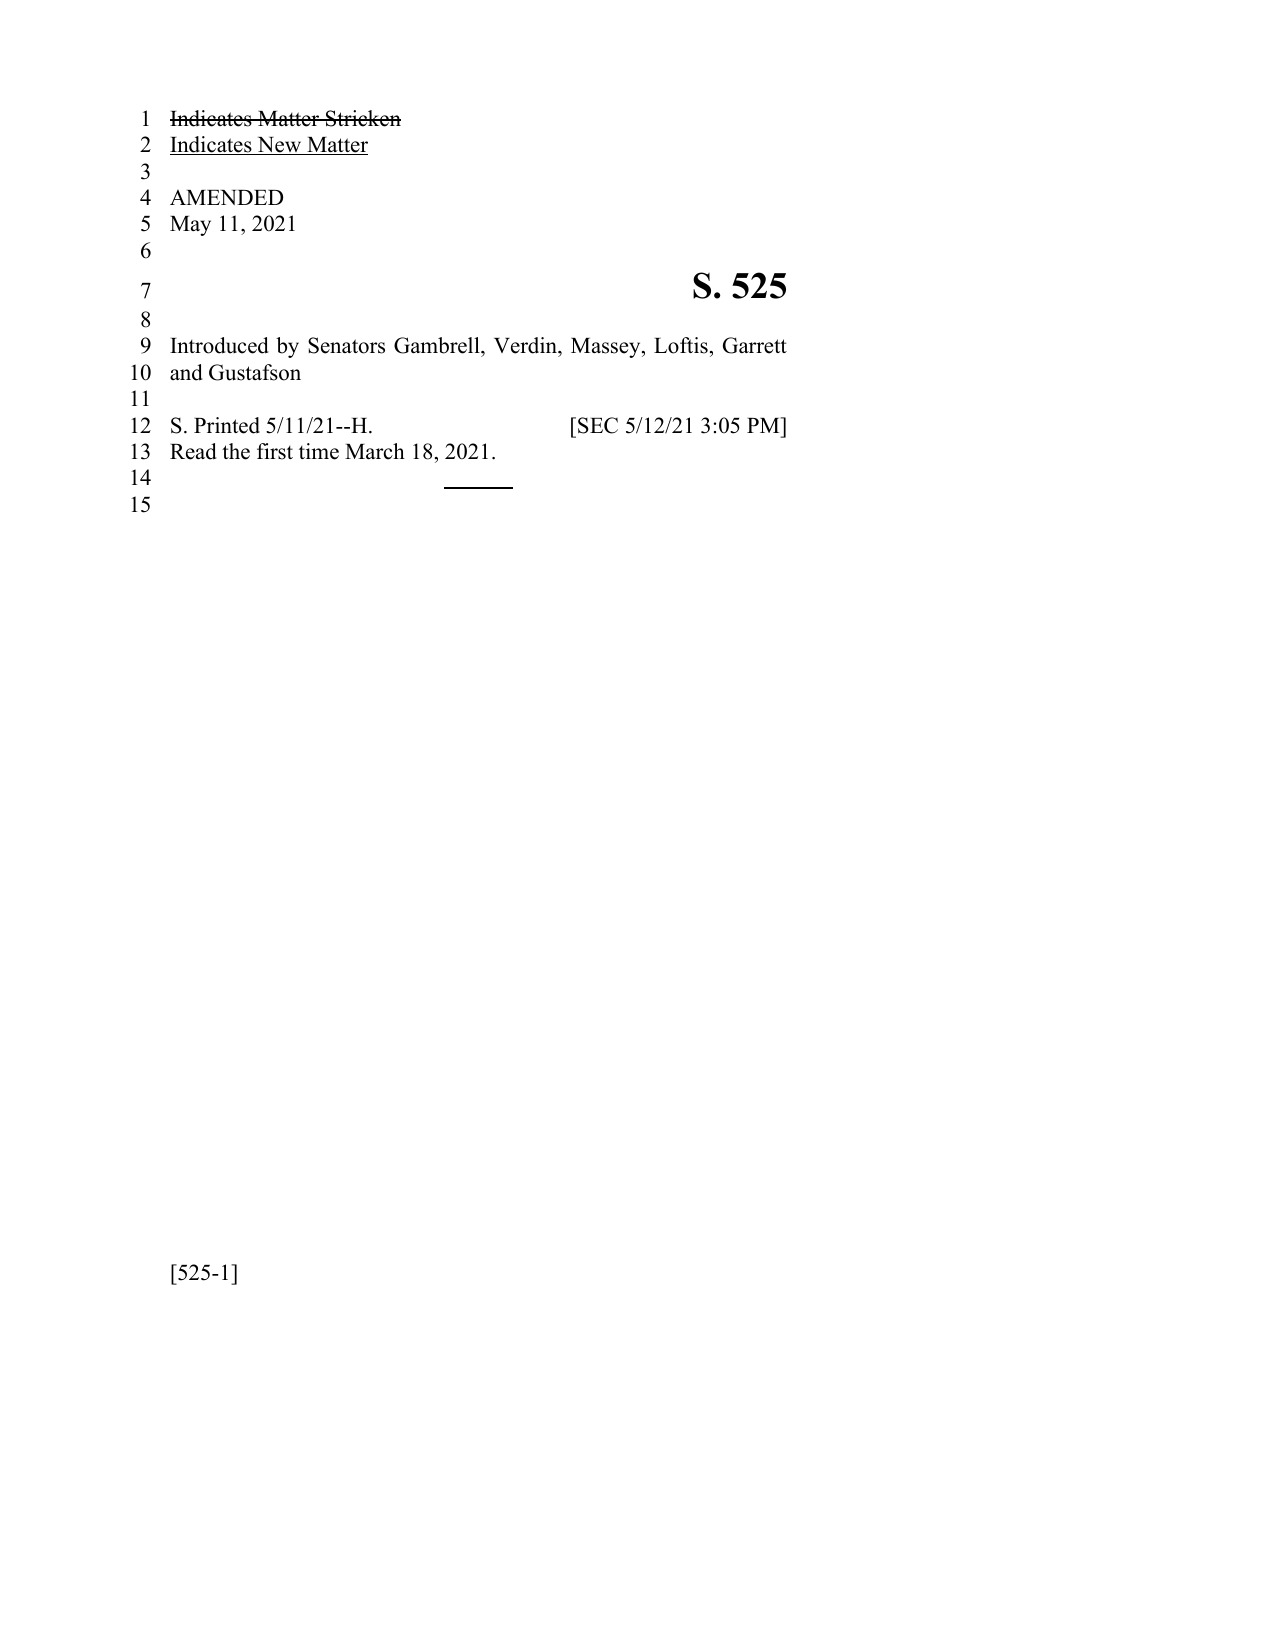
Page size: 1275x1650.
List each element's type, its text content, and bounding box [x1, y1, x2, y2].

text Introduced by Senators Gambrell, Verdin, Massey, Loftis, Garrett and Gustafson [169, 333, 787, 385]
text May 11, 2021 [169, 210, 787, 237]
text S. Printed 5/11/21--H. [SEC 5/12/21 3:05 PM] [169, 412, 787, 438]
text Indicates Matter Stricken [169, 105, 787, 131]
text Read the first time March 18, 2021. [169, 438, 787, 464]
text Indicates New Matter [169, 131, 787, 158]
text AMENDED [169, 184, 787, 210]
text S. 525 [169, 263, 787, 306]
